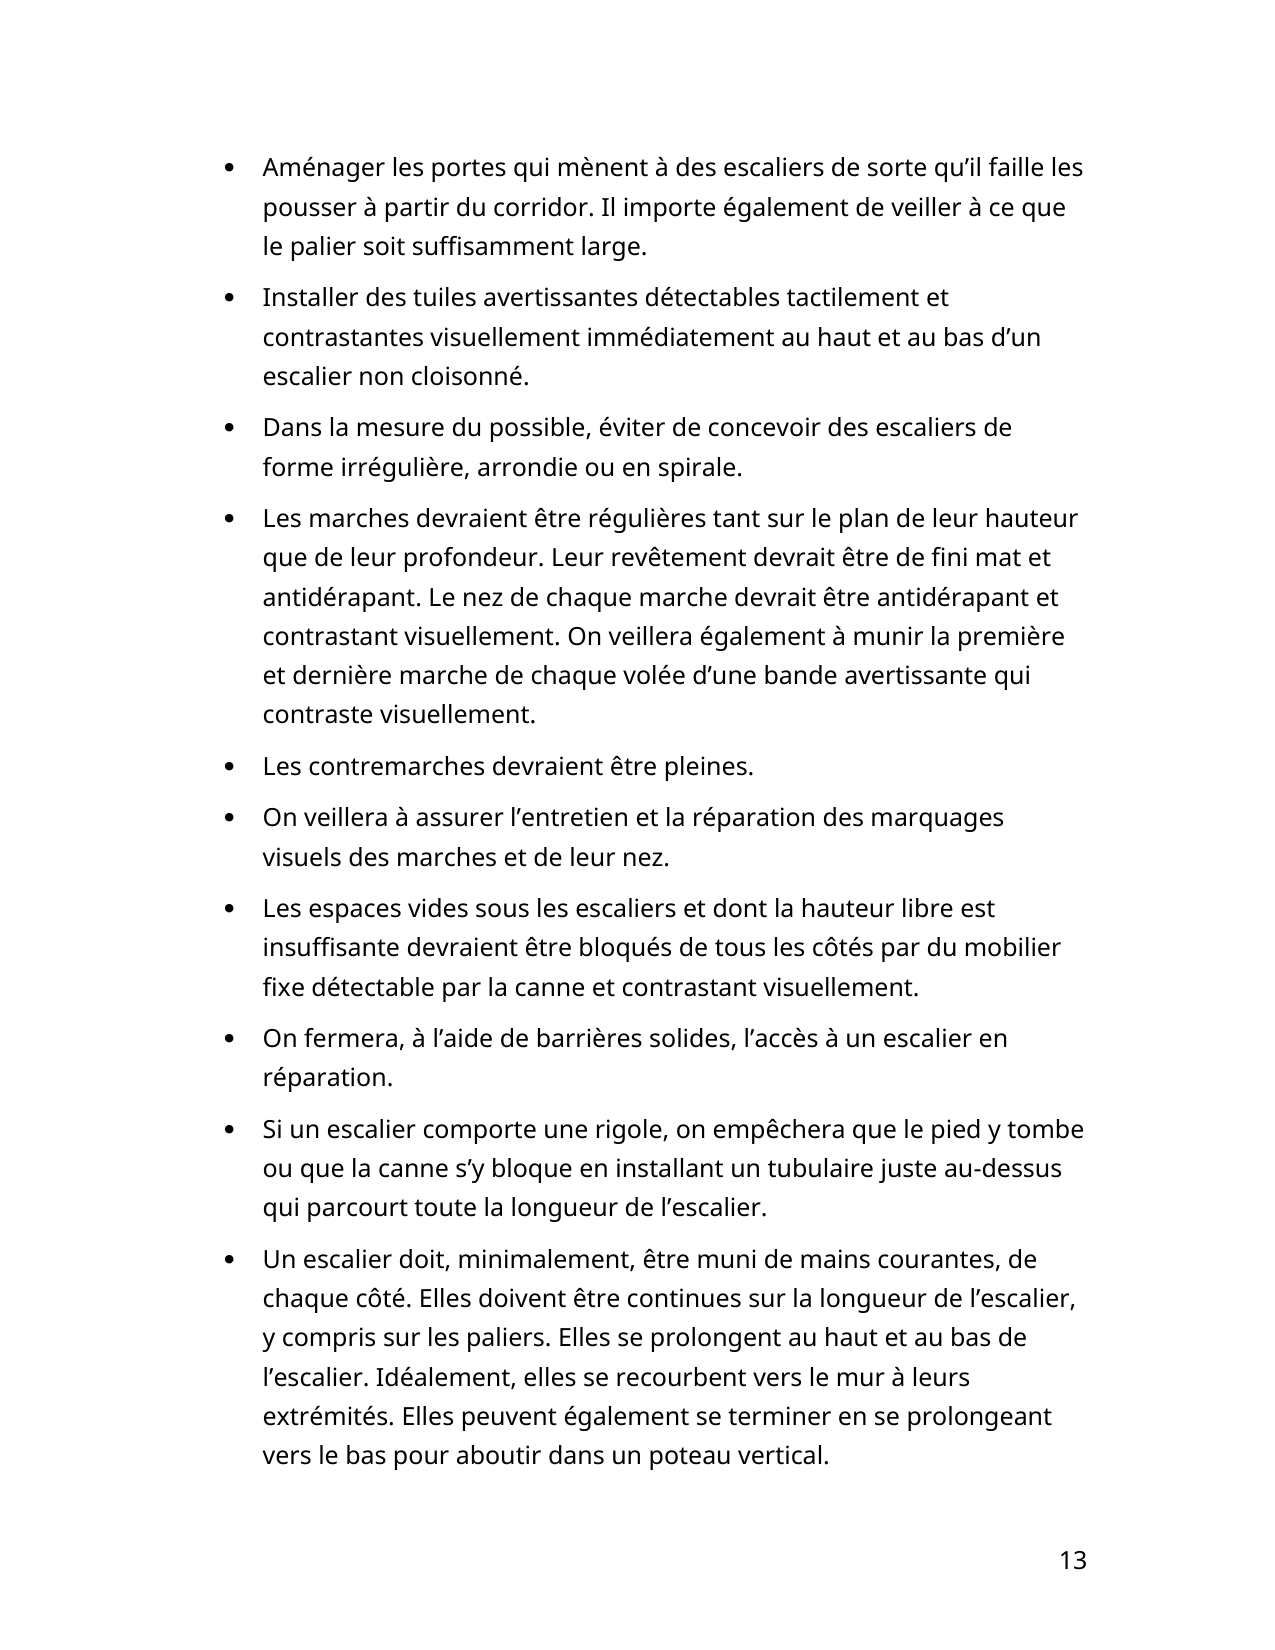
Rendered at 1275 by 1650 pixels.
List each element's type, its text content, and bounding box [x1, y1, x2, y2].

list Les espaces vides sous les escaliers et dont la hauteur libre est insuffisante devraient être bloqués de tous les côtés par du mobilier fixe détectable par la canne et contrastant visuellement. [225, 891, 1087, 1003]
list On fermera, à l’aide de barrières solides, l’accès à un escalier en réparation. [225, 1021, 1087, 1094]
list Dans la mesure du possible, éviter de concevoir des escaliers de forme irrégulière, arrondie ou en spirale. [225, 410, 1087, 483]
list Les contremarches devraient être pleines. [225, 748, 1087, 782]
list Les marches devraient être régulières tant sur le plan de leur hauteur que de leur profondeur. Leur revêtement devrait être de fini mat et antidérapant. Le nez de chaque marche devrait être antidérapant et contrastant visuellement. On veillera également à munir la première et dernière marche de chaque volée d’une bande avertissante qui contraste visuellement. [225, 501, 1087, 731]
list Installer des tuiles avertissantes détectables tactilement et contrastantes visuellement immédiatement au haut et au bas d’un escalier non cloisonné. [225, 280, 1087, 392]
list Aménager les portes qui mènent à des escaliers de sorte qu’il faille les pousser à partir du corridor. Il importe également de veiller à ce que le palier soit suffisamment large. [225, 150, 1087, 262]
list On veillera à assurer l’entretien et la réparation des marquages visuels des marches et de leur nez. [225, 800, 1087, 873]
list Un escalier doit, minimalement, être muni de mains courantes, de chaque côté. Elles doivent être continues sur la longueur de l’escalier, y compris sur les paliers. Elles se prolongent au haut et au bas de l’escalier. Idéalement, elles se recourbent vers le mur à leurs extrémités. Elles peuvent également se terminer en se prolongeant vers le bas pour aboutir dans un poteau vertical. [225, 1242, 1087, 1472]
list Si un escalier comporte une rigole, on empêchera que le pied y tombe ou que la canne s’y bloque en installant un tubulaire juste au-dessus qui parcourt toute la longueur de l’escalier. [225, 1112, 1087, 1224]
